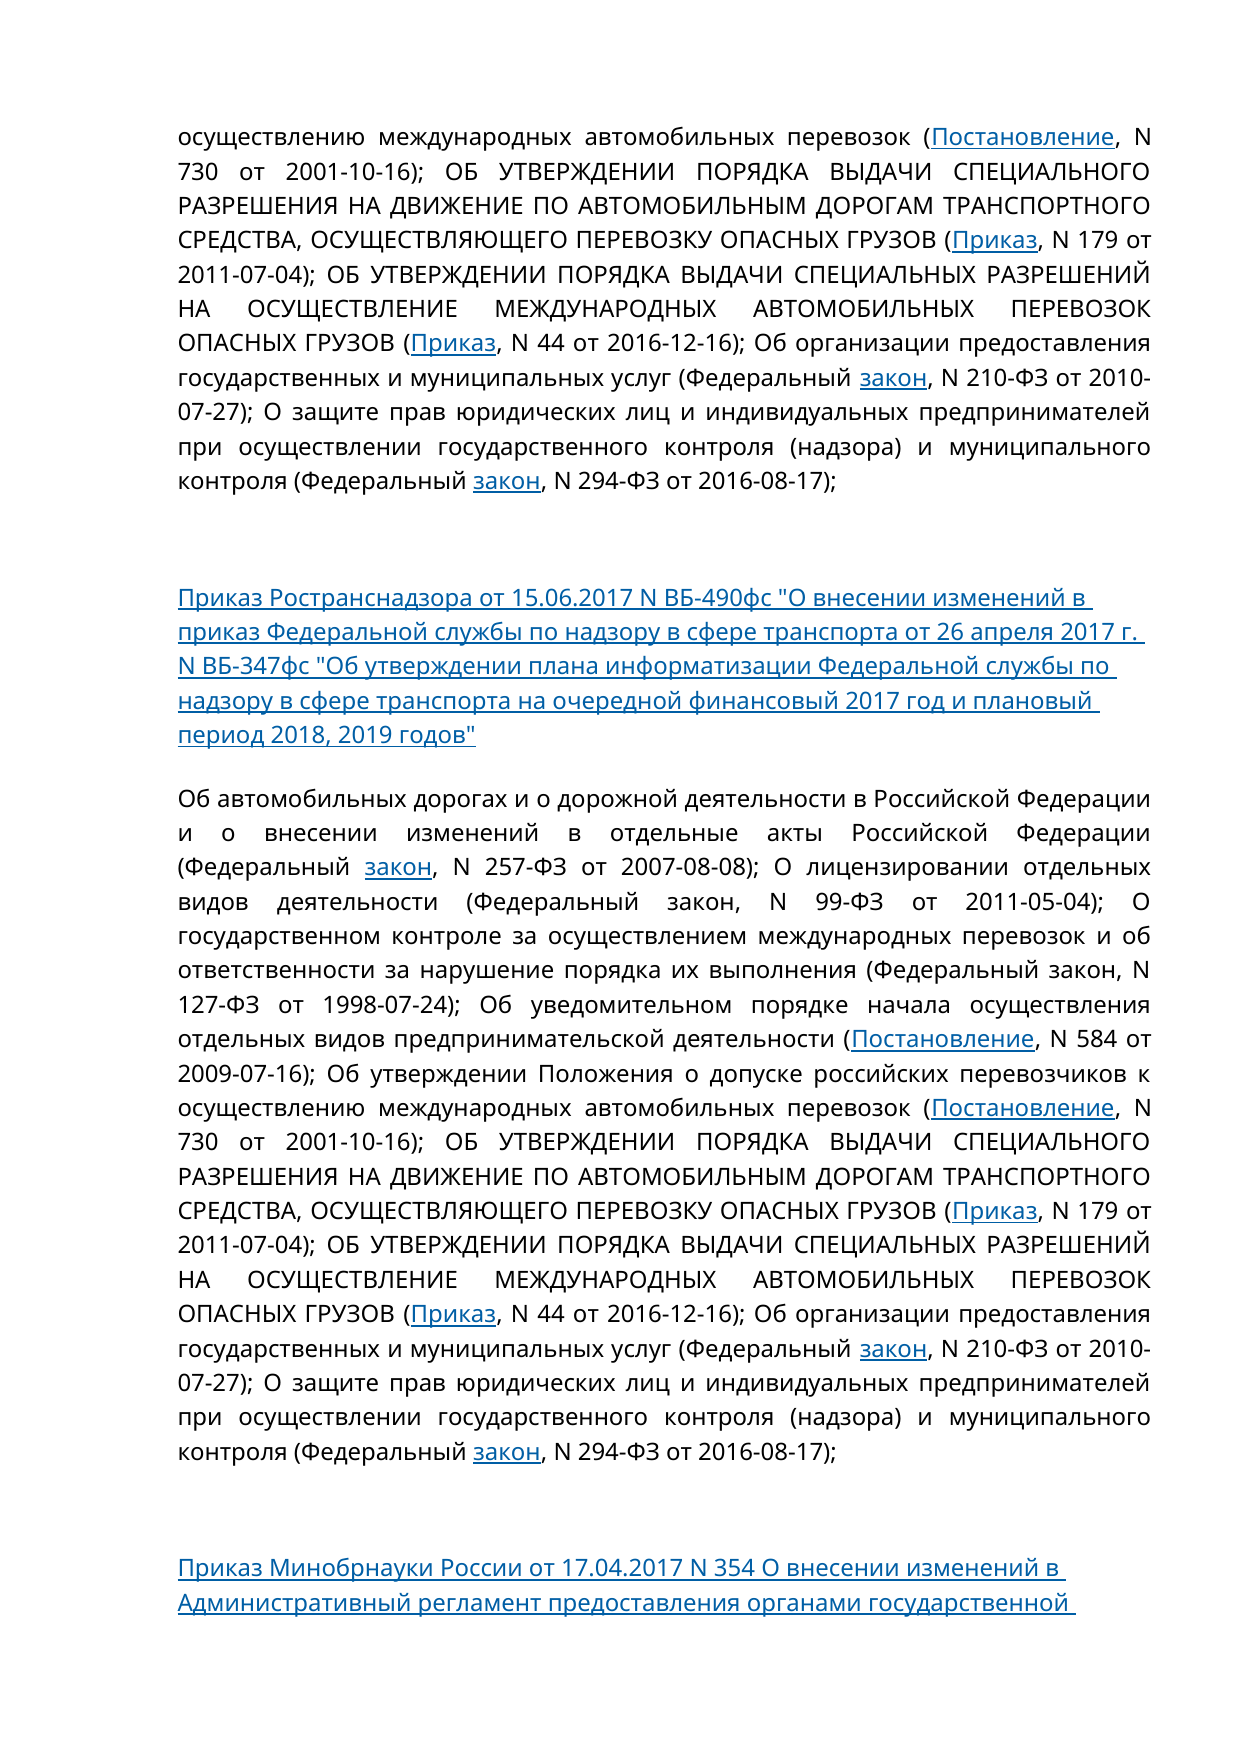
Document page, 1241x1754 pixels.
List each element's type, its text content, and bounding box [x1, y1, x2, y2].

text Приказ Ространснадзора от 15.06.2017 N ВБ-490фс "О внесении изменений в приказ Федеральной службы по надзору в сфере транспорта от 26 апреля 2017 г. N ВБ-347фс "Об утверждении плана информатизации Федеральной службы по надзору в сфере транспорта на очередной финансовый 2017 год и плановый период 2018, 2019 годов" [177, 578, 1152, 750]
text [177, 118, 1152, 496]
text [177, 1549, 1152, 1618]
